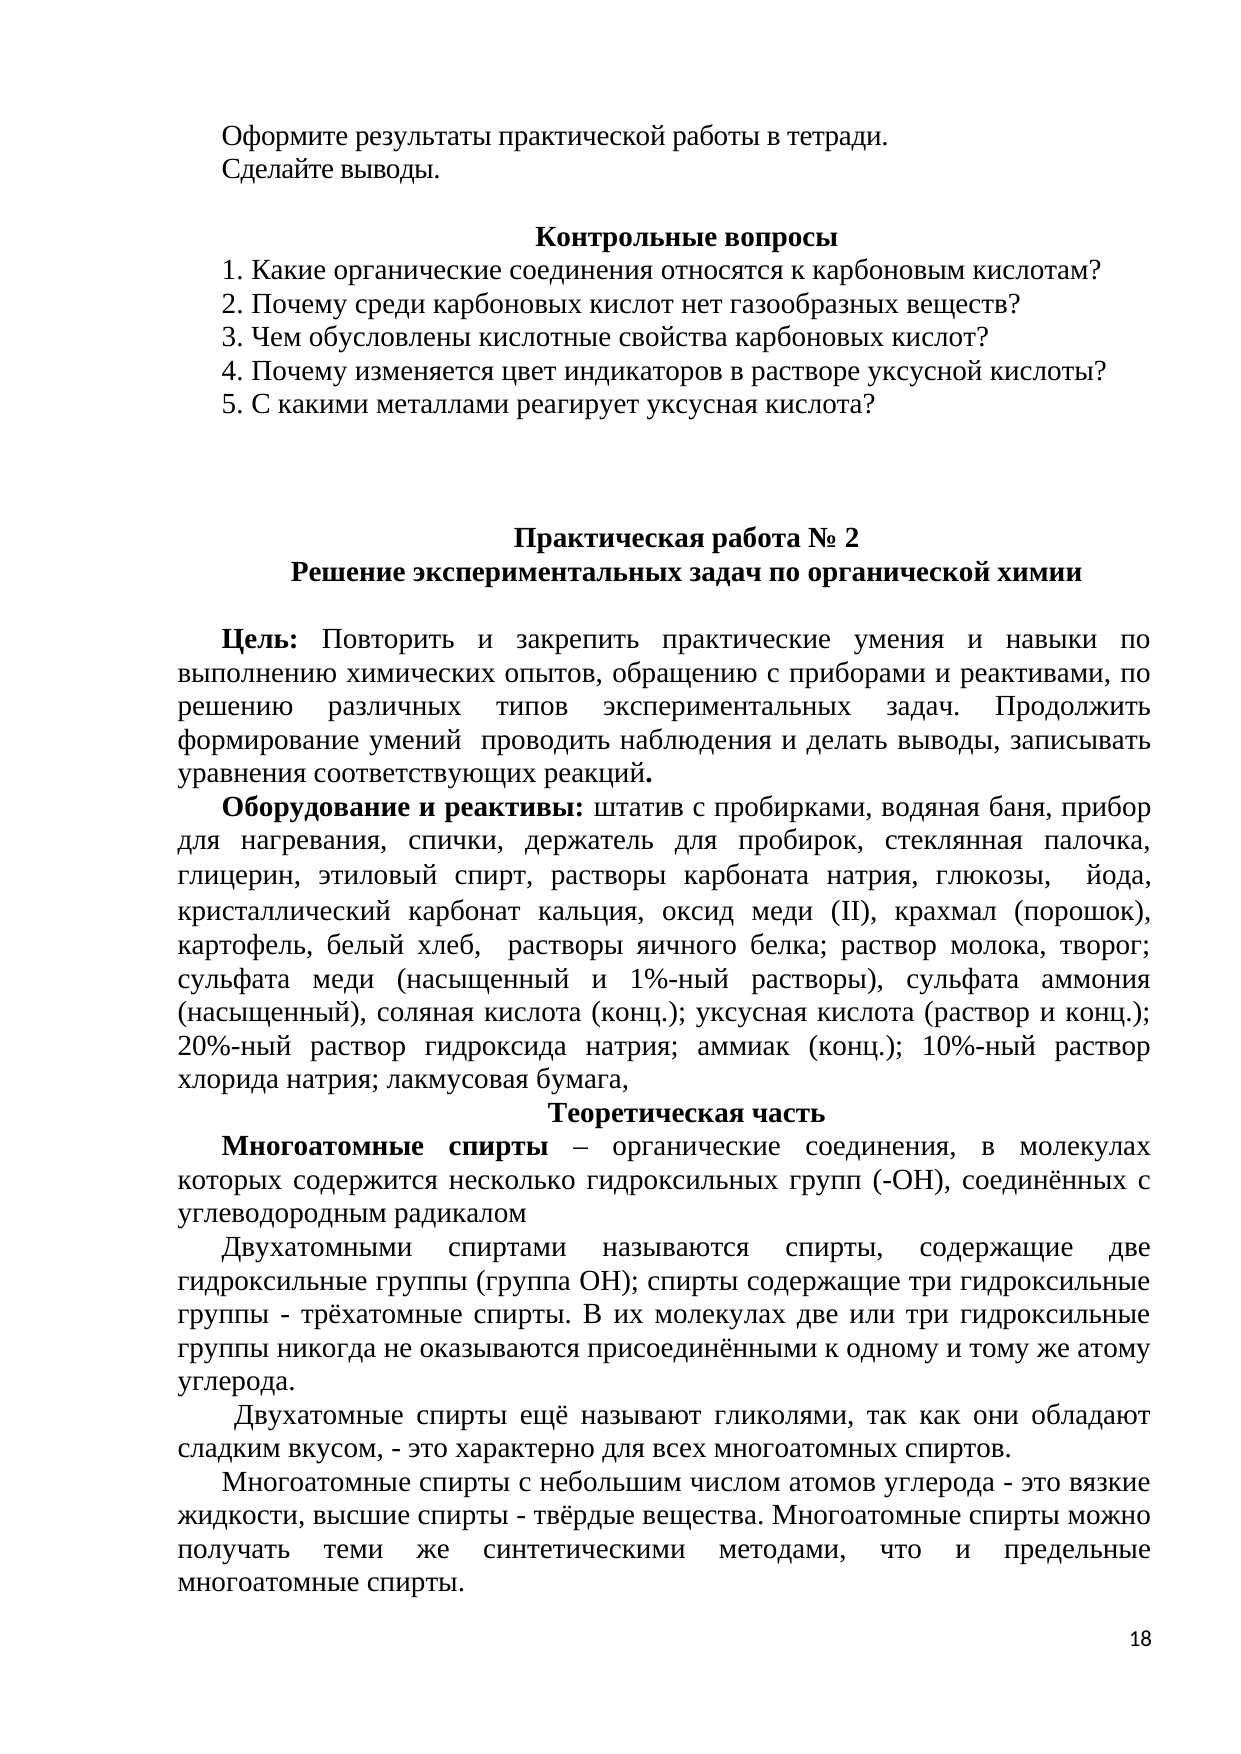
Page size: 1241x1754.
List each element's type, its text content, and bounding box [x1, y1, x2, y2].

list Чем обусловлены кислотные свойства карбоновых кислот? [177, 319, 1152, 353]
text Оформите результаты практической работы в тетради. [177, 118, 1152, 152]
text Цель: Повторить и закрепить практические умения и навыки по выполнению химических опытов, обращению с приборами и реактивами, по решению различных типов экспериментальных задач. Продолжить формирование умений проводить наблюдения и делать выводы, записывать уравнения соответствующих реакций. [177, 621, 1152, 789]
text Сделайте выводы. [177, 152, 1152, 185]
text Практическая работа № 2 [177, 521, 1152, 554]
text Решение экспериментальных задач по органической химии [177, 554, 1152, 588]
text Многоатомные спирты с небольшим числом атомов углерода - это вязкие жидкости, высшие спирты - твёрдые вещества. Многоатомные спирты можно получать теми же синтетическими методами, что и предельные многоатомные спирты. [177, 1464, 1152, 1598]
list С какими металлами реагирует уксусная кислота? [177, 386, 1152, 420]
text Двухатомные спирты ещё называют гликолями, так как они обладают сладким вкусом, - это характерно для всех многоатомных спиртов. [177, 1397, 1152, 1464]
text Оборудование и реактивы: штатив с пробирками, водяная баня, прибор для нагревания, спички, держатель для пробирок, стеклянная палочка, глицерин, этиловый спирт, растворы карбоната натрия, глюкозы, йода, кристаллический карбонат кальция, оксид меди (II), крахмал (порошок), картофель, белый хлеб, растворы яичного белка; раствор молока, творог; сульфата меди (насыщенный и 1%-ный растворы), сульфата аммония (насыщенный), соляная кислота (конц.); уксусная кислота (раствор и конц.); 20%-ный раствор гидроксида натрия; аммиак (конц.); 10%-ный раствор хлорида натрия; лакмусовая бумага, [177, 789, 1152, 1095]
list Почему среди карбоновых кислот нет газообразных веществ? [177, 286, 1152, 319]
text Двухатомными спиртами называются спирты, содержащие две гидроксильные группы (группа ОН); спирты содержащие три гидроксильные группы - трёхатомные спирты. В их молекулах две или три гидроксильные группы никогда не оказываются присоединёнными к одному и тому же атому углерода. [177, 1229, 1152, 1397]
list Почему изменяется цвет индикаторов в растворе уксусной кислоты? [177, 353, 1152, 386]
subtitle Контрольные вопросы [177, 219, 1152, 252]
list Какие органические соединения относятся к карбоновым кислотам? [177, 252, 1152, 286]
text Многоатомные спирты – органические соединения, в молекулах которых содержится несколько гидроксильных групп (-ОН), соединённых с углеводородным радикалом [177, 1128, 1152, 1229]
text Теоретическая часть [177, 1095, 1152, 1128]
